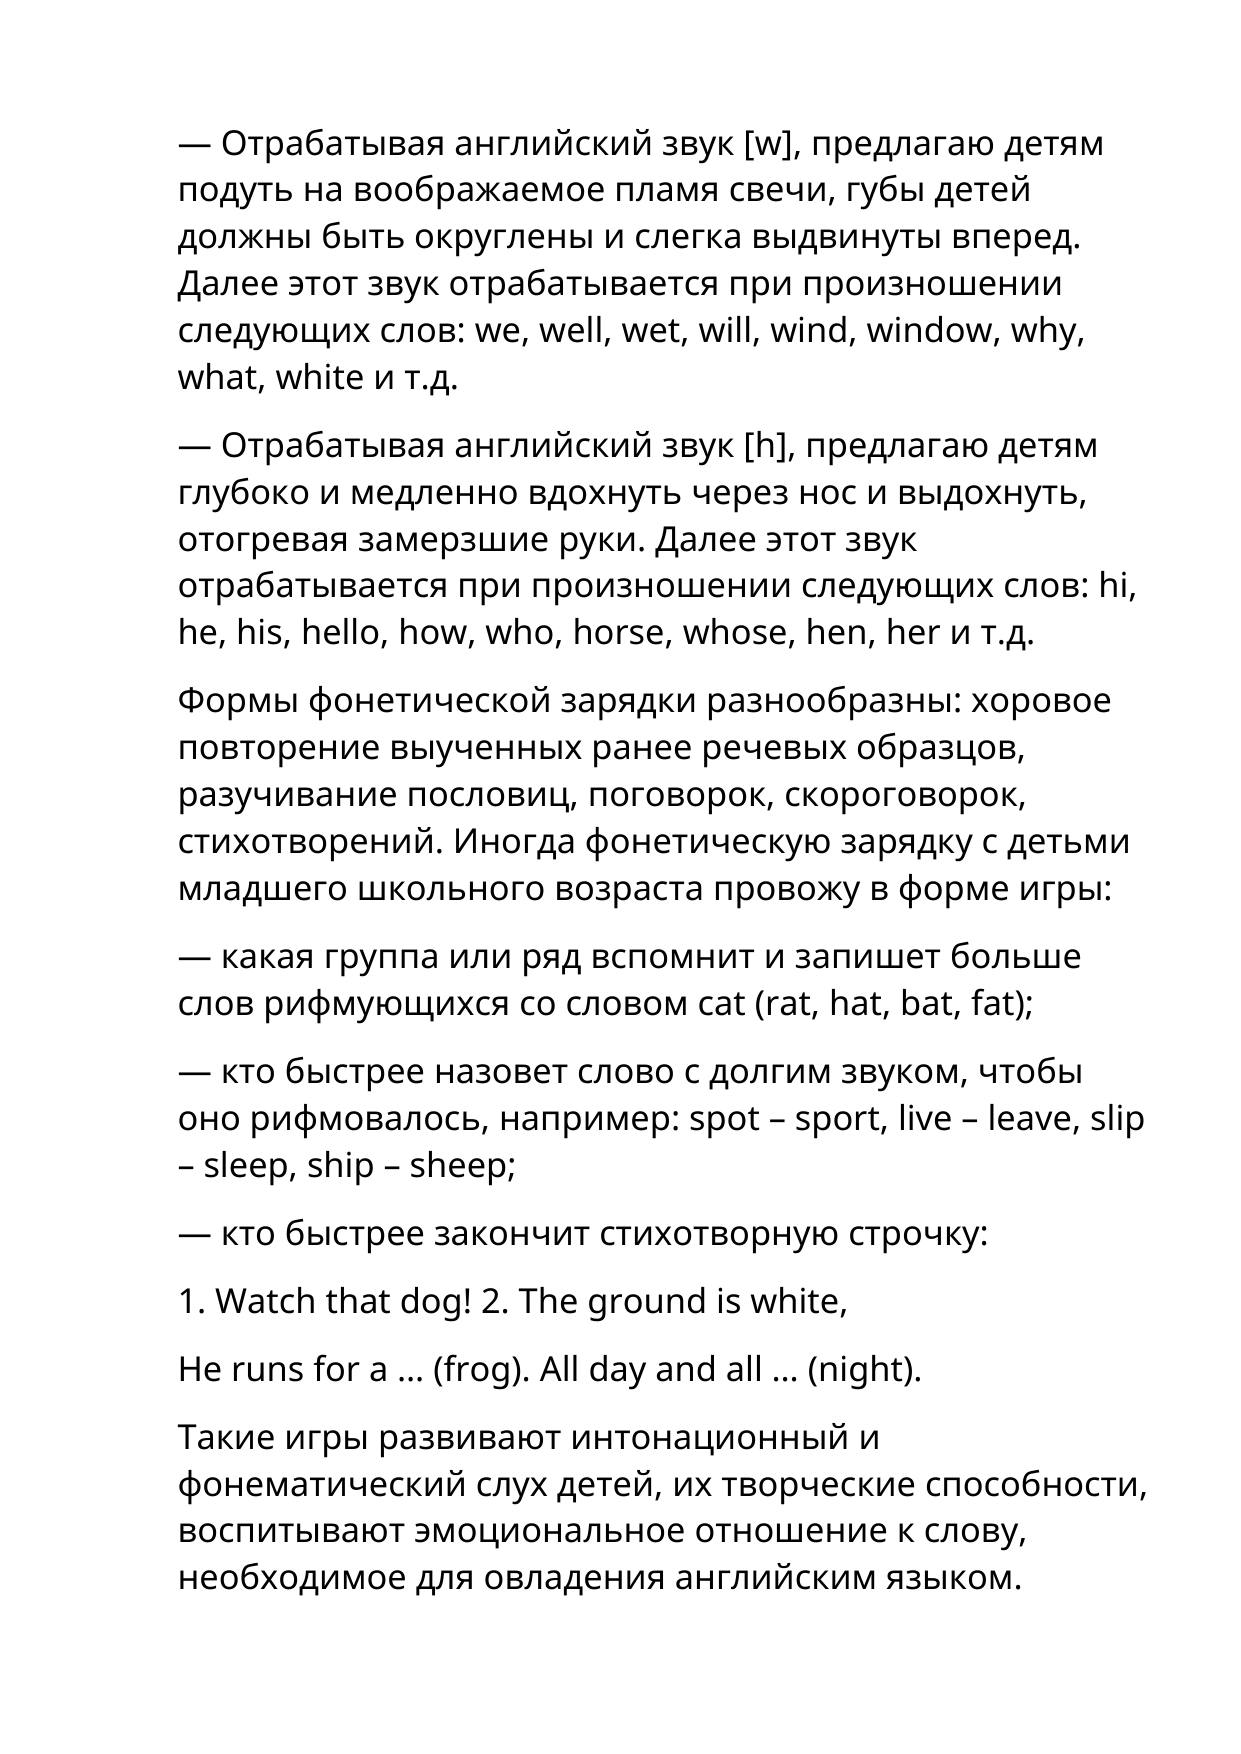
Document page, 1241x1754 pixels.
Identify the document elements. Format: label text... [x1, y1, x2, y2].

text 1. Watch that dog! 2. The ground is white, [177, 1276, 1152, 1323]
text — Отрабатывая английский звук [w], предлагаю детям подуть на воображаемое пламя свечи, губы детей должны быть округлены и слегка выдвинуты вперед. Далее этот звук отрабатывается при произношении следующих слов: we, well, wet, will, wind, window, why, what, white и т.д. [177, 118, 1152, 399]
text He runs for a … (frog). All day and all … (night). [177, 1344, 1152, 1391]
text Такие игры развивают интонационный и фонематический слух детей, их творческие способности, воспитывают эмоциональное отношение к слову, необходимое для овладения английским языком. [177, 1412, 1152, 1600]
text — Отрабатывая английский звук [h], предлагаю детям глубоко и медленно вдохнуть через нос и выдохнуть, отогревая замерзшие руки. Далее этот звук отрабатывается при произношении следующих слов: hi, he, his, hello, how, who, horse, whose, hen, her и т.д. [177, 421, 1152, 655]
text — кто быстрее закончит стихотворную строчку: [177, 1208, 1152, 1255]
text — кто быстрее назовет слово с долгим звуком, чтобы оно рифмовалось, например: spot – sport, live – leave, slip – sleep, ship – sheep; [177, 1046, 1152, 1187]
text Формы фонетической зарядки разнообразны: хоровое повторение выученных ранее речевых образцов, разучивание пословиц, поговорок, скороговорок, стихотворений. Иногда фонетическую зарядку с детьми младшего школьного возраста провожу в форме игры: [177, 676, 1152, 910]
text — какая группа или ряд вспомнит и запишет больше слов рифмующихся со словом cat (rat, hat, bat, fat); [177, 932, 1152, 1025]
